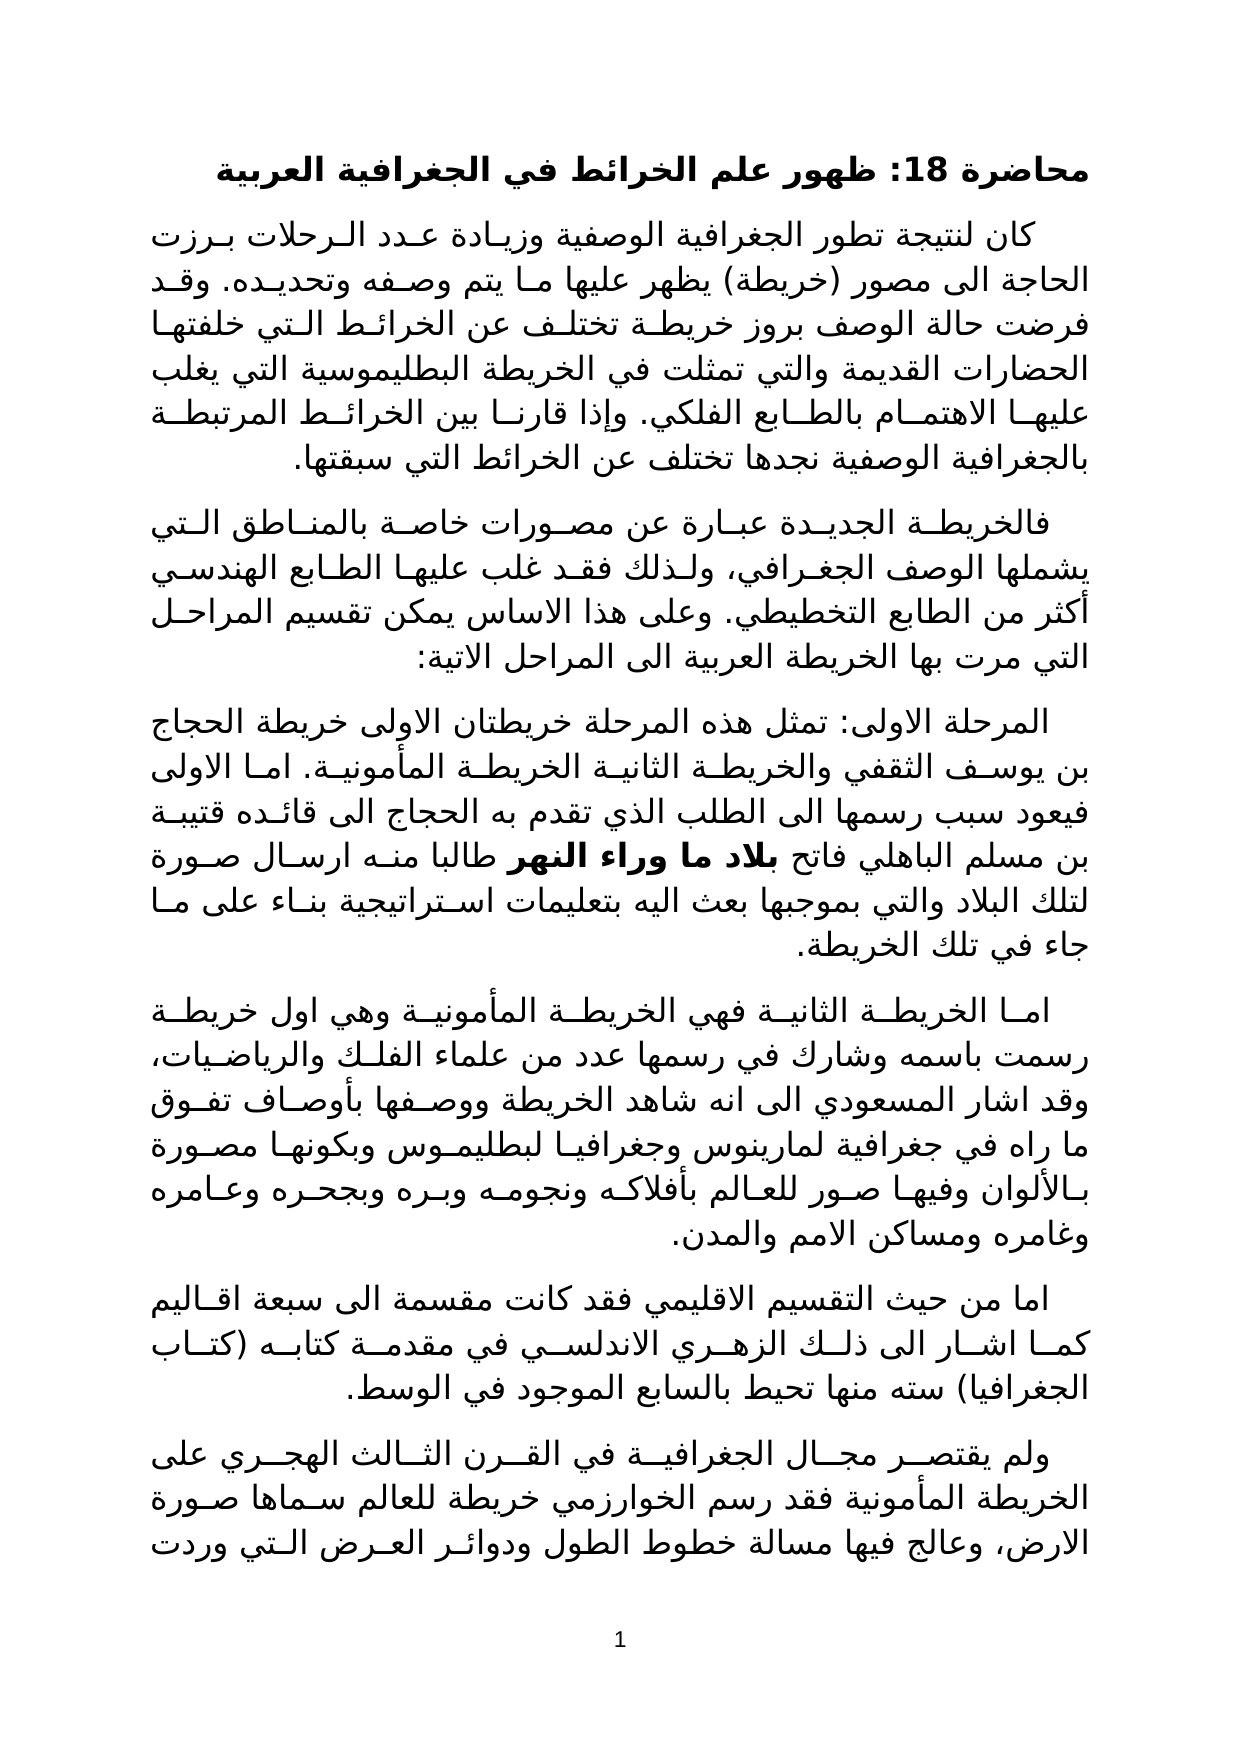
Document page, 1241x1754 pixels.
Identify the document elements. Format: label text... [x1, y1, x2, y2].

text كان لنتيجة تطور الجغرافية الوصفية وزيادة عدد الرحلات برزت الحاجة الى مصور (خريطة) يظهر عليها ما يتم وصفه وتحديده. وقد فرضت حالة الوصف بروز خريطة تختلف عن الخرائط التي خلفتها الحضارات القديمة والتي تمثلت في الخريطة البطليموسية التي يغلب عليها الاهتمام بالطابع الفلكي. وإذا قارنا بين الخرائط المرتبطة بالجغرافية الوصفية نجدها تختلف عن الخرائط التي سبقتها. [150, 215, 1090, 477]
text اما من حيث التقسيم الاقليمي فقد كانت مقسمة الى سبعة اقاليم كما اشار الى ذلك الزهري الاندلسي في مقدمة كتابه (كتاب الجغرافيا) سته منها تحيط بالسابع الموجود في الوسط. [150, 1279, 1090, 1408]
text اما الخريطة الثانية فهي الخريطة المأمونية وهي اول خريطة رسمت باسمه وشارك في رسمها عدد من علماء الفلك والرياضيات، وقد اشار المسعودي الى انه شاهد الخريطة ووصفها بأوصاف تفوق ما راه في جغرافية لمارينوس وجغرافيا لبطليموس وبكونها مصورة بالألوان وفيها صور للعالم بأفلاكه ونجومه وبره وبجحره وعامره وغامره ومساكن الامم والمدن. [150, 991, 1090, 1253]
text المرحلة الاولى: تمثل هذه المرحلة خريطتان الاولى خريطة الحجاج بن يوسف الثقفي والخريطة الثانية الخريطة المأمونية. اما الاولى فيعود سبب رسمها الى الطلب الذي تقدم به الحجاج الى قائده قتيبة بن مسلم الباهلي فاتح بلاد ما وراء النهر طالبا منه ارسال صورة لتلك البلاد والتي بموجبها بعث اليه بتعليمات استراتيجية بناء على ما جاء في تلك الخريطة. [150, 703, 1090, 965]
text فالخريطة الجديدة عبارة عن مصورات خاصة بالمناطق التي يشملها الوصف الجغرافي، ولذلك فقد غلب عليها الطابع الهندسي أكثر من الطابع التخطيطي. وعلى هذا الاساس يمكن تقسيم المراحل التي مرت بها الخريطة العربية الى المراحل الاتية: [150, 504, 1090, 676]
text محاضرة 18: ظهور علم الخرائط في الجغرافية العربية [150, 150, 1090, 189]
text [150, 1434, 1090, 1562]
